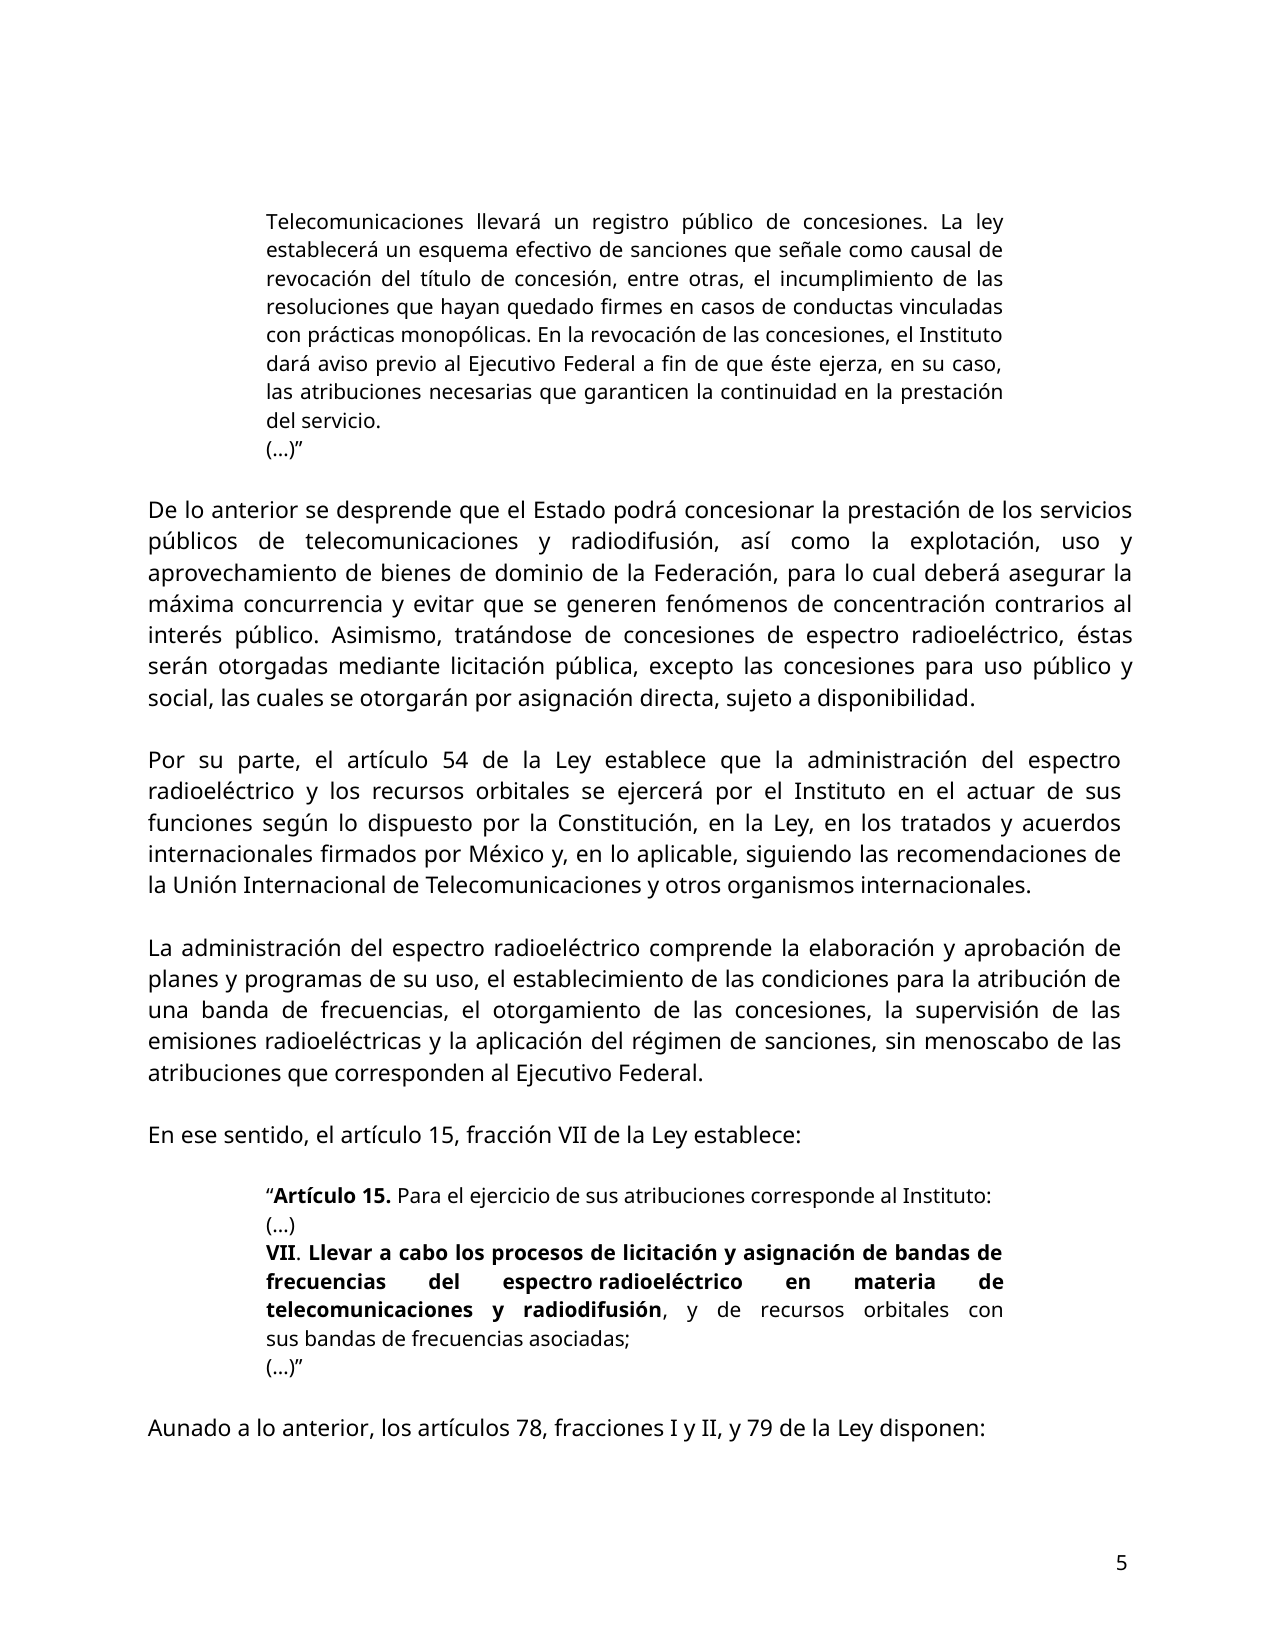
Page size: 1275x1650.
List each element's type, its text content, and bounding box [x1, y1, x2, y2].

text (…)” [266, 1352, 1004, 1381]
text Por su parte, el artículo 54 de la Ley establece que la administración del espectro radioeléctrico y los recursos orbitales se ejercerá por el Instituto en el actuar de sus funciones según lo dispuesto por la Constitución, en la Ley, en los tratados y acuerdos internacionales firmados por México y, en lo aplicable, siguiendo las recomendaciones de la Unión Internacional de Telecomunicaciones y otros organismos internacionales. [148, 744, 1122, 900]
text De lo anterior se desprende que el Estado podrá concesionar la prestación de los servicios públicos de telecomunicaciones y radiodifusión, así como la explotación, uso y aprovechamiento de bienes de dominio de la Federación, para lo cual deberá asegurar la máxima concurrencia y evitar que se generen fenómenos de concentración contrarios al interés público. Asimismo, tratándose de concesiones de espectro radioeléctrico, éstas serán otorgadas mediante licitación pública, excepto las concesiones para uso público y social, las cuales se otorgarán por asignación directa, sujeto a disponibilidad. [148, 494, 1134, 713]
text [266, 207, 1004, 434]
text Aunado a lo anterior, los artículos 78, fracciones I y II, y 79 de la Ley disponen: [148, 1412, 1127, 1443]
text VII. Llevar a cabo los procesos de licitación y asignación de bandas de frecuencias del espectro radioeléctrico en materia de telecomunicaciones y radiodifusión, y de recursos orbitales con sus bandas de frecuencias asociadas; [266, 1238, 1004, 1352]
text En ese sentido, el artículo 15, fracción VII de la Ley establece: [148, 1119, 1134, 1150]
text La administración del espectro radioeléctrico comprende la elaboración y aprobación de planes y programas de su uso, el establecimiento de las condiciones para la atribución de una banda de frecuencias, el otorgamiento de las concesiones, la supervisión de las emisiones radioeléctricas y la aplicación del régimen de sanciones, sin menoscabo de las atribuciones que corresponden al Ejecutivo Federal. [148, 931, 1122, 1088]
text (…)” [266, 434, 1004, 463]
text (…) [266, 1210, 1004, 1238]
text “Artículo 15. Para el ejercicio de sus atribuciones corresponde al Instituto: [266, 1181, 1004, 1210]
